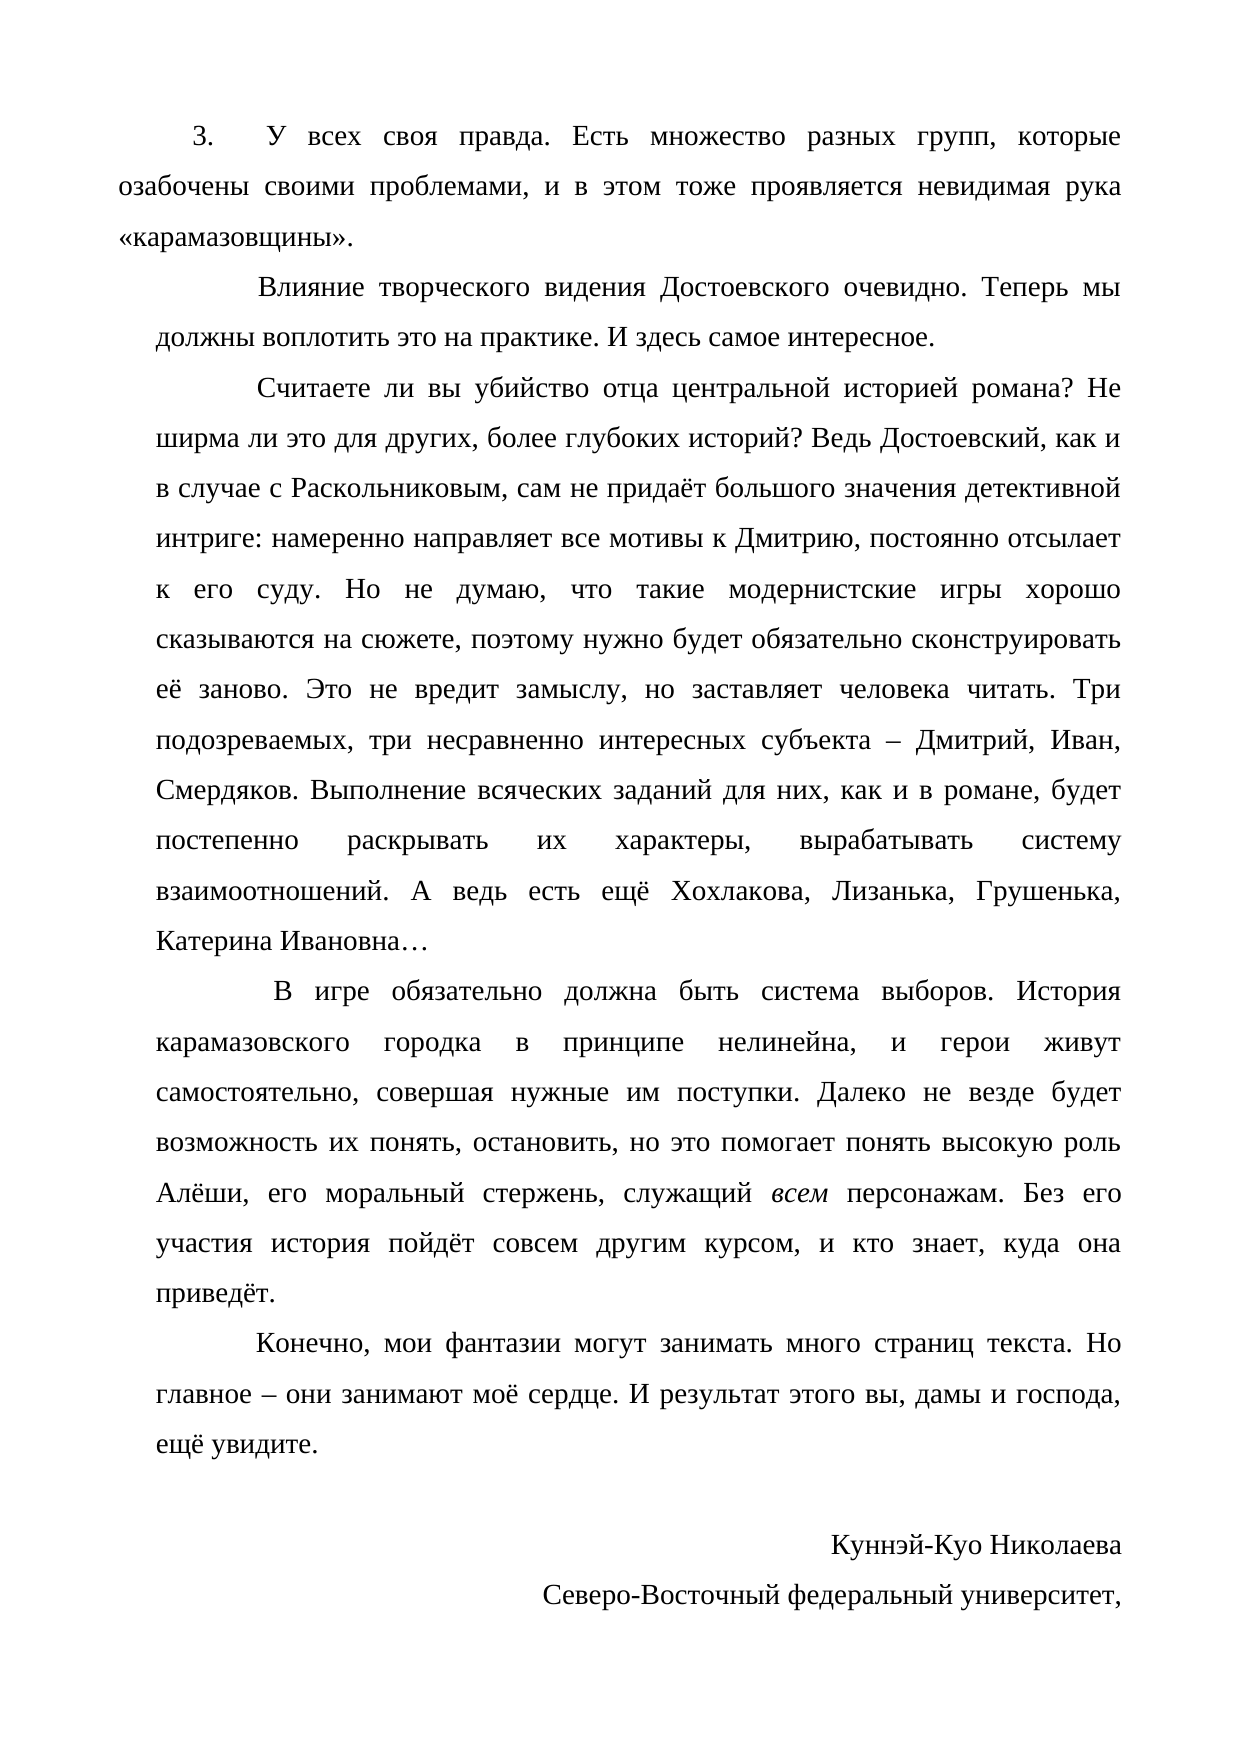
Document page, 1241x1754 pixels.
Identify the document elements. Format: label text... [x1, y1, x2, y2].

text Куннэй-Куо Николаева [118, 1527, 1122, 1560]
text В игре обязательно должна быть система выборов. История карамазовского городка в принципе нелинейна, и герои живут самостоятельно, совершая нужные им поступки. Далеко не везде будет возможность их понять, остановить, но это помогает понять высокую роль Алёши, его моральный стержень, служащий всем персонажам. Без его участия история пойдёт совсем другим курсом, и кто знает, куда она приведёт. [156, 973, 1122, 1309]
text Влияние творческого видения Достоевского очевидно. Теперь мы должны воплотить это на практике. И здесь самое интересное. [156, 269, 1122, 353]
text Считаете ли вы убийство отца центральной историей романа? Не ширма ли это для других, более глубоких историй? Ведь Достоевский, как и в случае с Раскольниковым, сам не придаёт большого значения детективной интриге: намеренно направляет все мотивы к Дмитрию, постоянно отсылает к его суду. Но не думаю, что такие модернистские игры хорошо сказываются на сюжете, поэтому нужно будет обязательно сконструировать её заново. Это не вредит замыслу, но заставляет человека читать. Три подозреваемых, три несравненно интересных субъекта – Дмитрий, Иван, Смердяков. Выполнение всяческих заданий для них, как и в романе, будет постепенно раскрывать их характеры, вырабатывать систему взаимоотношений. А ведь есть ещё Хохлакова, Лизанька, Грушенька, Катерина Ивановна… [156, 370, 1122, 957]
text Конечно, мои фантазии могут занимать много страниц текста. Но главное – они занимают моё сердце. И результат этого вы, дамы и господа, ещё увидите. [156, 1326, 1122, 1460]
list У всех своя правда. Есть множество разных групп, которые озабочены своими проблемами, и в этом тоже проявляется невидимая рука «карамазовщины». [118, 118, 1122, 252]
text Северо-Восточный федеральный университет, [118, 1577, 1122, 1611]
